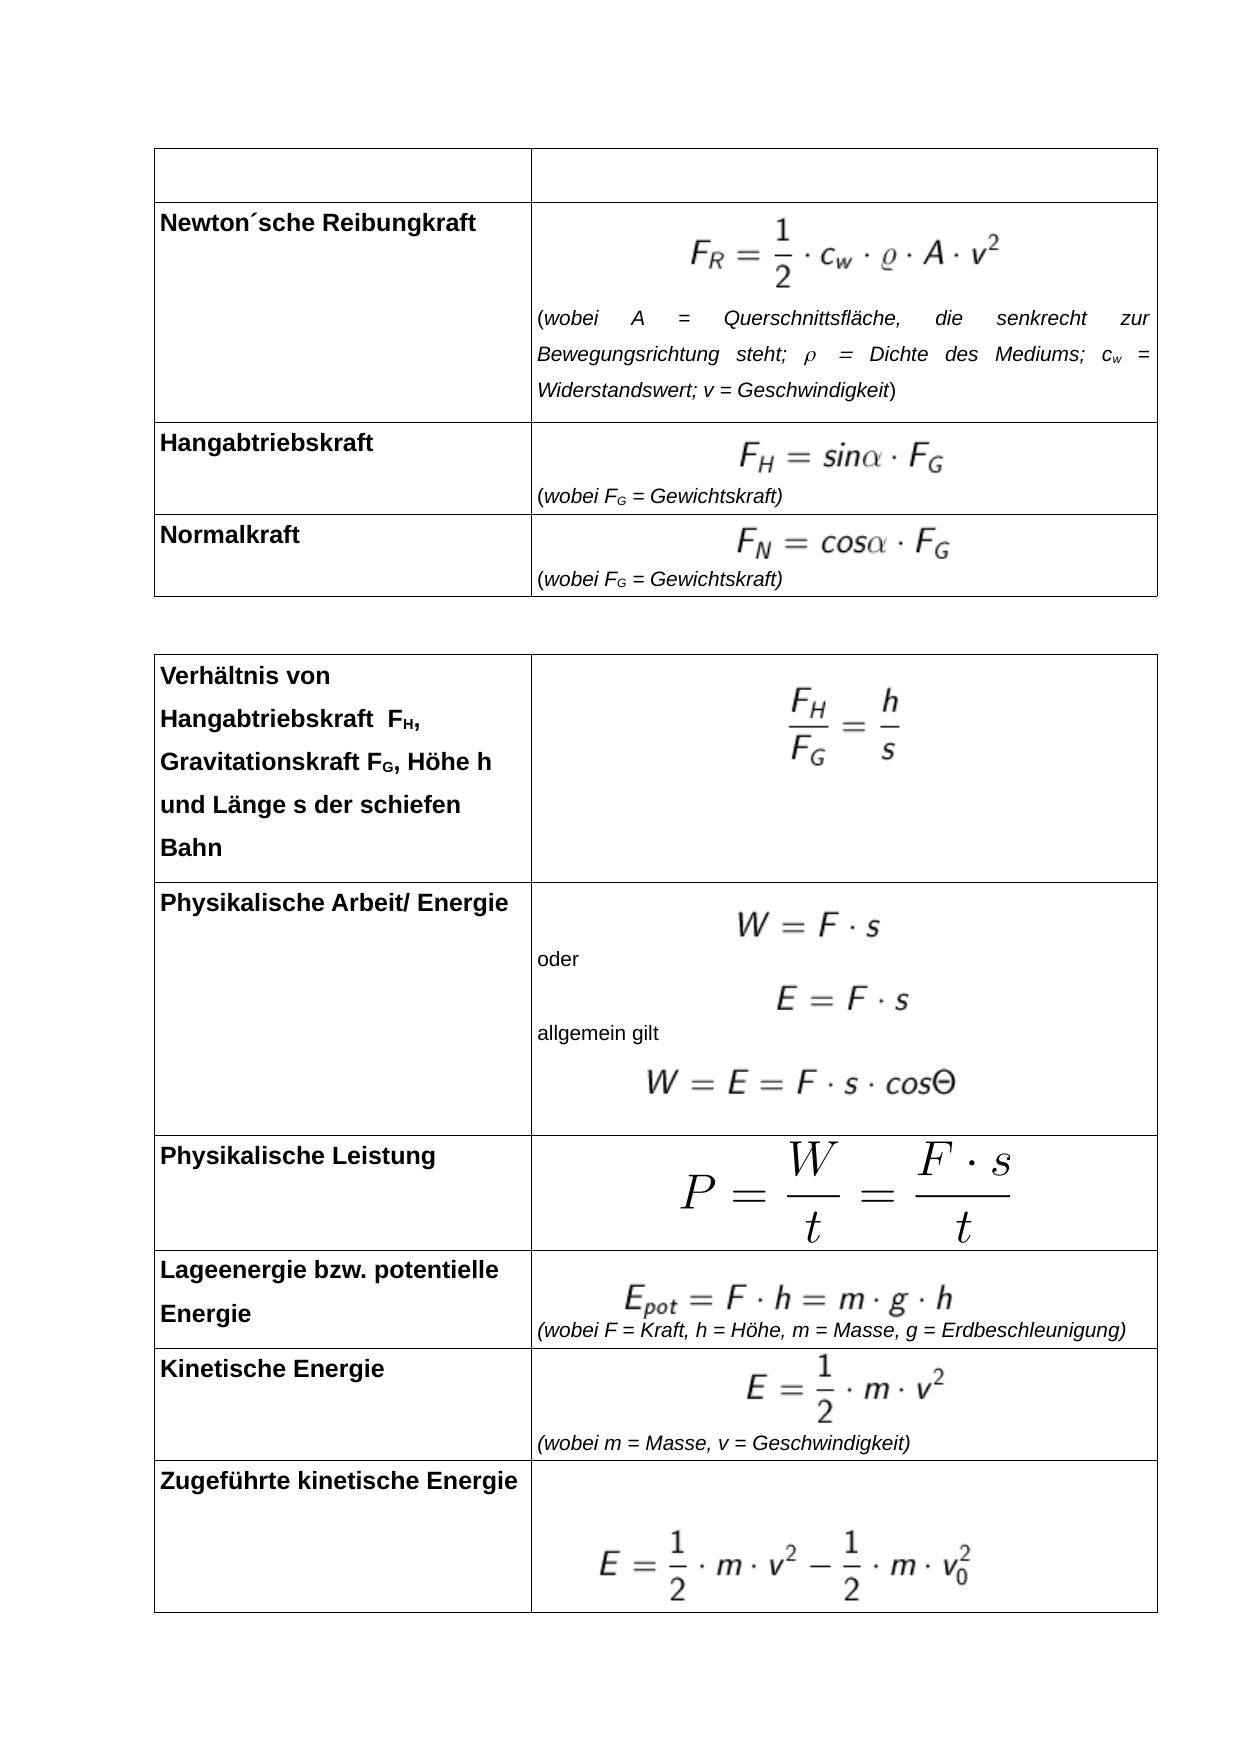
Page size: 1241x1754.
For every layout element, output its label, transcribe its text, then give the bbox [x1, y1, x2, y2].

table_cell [155, 149, 531, 202]
picture [740, 1353, 949, 1431]
picture [726, 892, 900, 948]
table_cell Kinetische Energie [155, 1349, 531, 1460]
table_cell oder allgemein gilt [532, 883, 1157, 1134]
table_cell (wobei FG = Gewichtskraft) [532, 423, 1157, 514]
picture [783, 679, 905, 772]
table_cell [532, 1461, 1157, 1612]
picture [596, 1520, 980, 1607]
table_cell Newton´sche Reibungkraft [155, 203, 531, 422]
table_cell Normalkraft [155, 515, 531, 596]
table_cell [155, 1461, 531, 1612]
table_cell (wobei m = Masse, v = Geschwindigkeit) [532, 1349, 1157, 1460]
table_cell [532, 1136, 1157, 1249]
picture [732, 519, 956, 567]
picture [771, 971, 918, 1021]
table_cell Physikalische Leistung [155, 1136, 531, 1249]
picture [733, 427, 955, 484]
picture [678, 1140, 1011, 1244]
table_header Verhältnis von Hangabtriebskraft FH, Gravitationskraft FG, Höhe h und Länge s der schiefen Bahn [155, 655, 531, 882]
table_cell Physikalische Arbeit/ Energie [155, 883, 531, 1134]
table_header [532, 655, 1157, 882]
table_cell Lageenergie bzw. potentielle Energie [155, 1251, 531, 1348]
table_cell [532, 149, 1157, 202]
table_cell (wobei A = Querschnittsfläche, die senkrecht zur Bewegungsrichtung steht; r = Dichte des Mediums; cw = Widerstandswert; v = Geschwindigkeit) [532, 203, 1157, 422]
table_cell Hangabtriebskraft [155, 423, 531, 514]
table_cell (wobei FG = Gewichtskraft) [532, 515, 1157, 596]
picture [681, 208, 1007, 294]
table_cell (wobei F = Kraft, h = Höhe, m = Masse, g = Erdbeschleunigung) [532, 1251, 1157, 1348]
picture [618, 1271, 960, 1319]
picture [641, 1061, 969, 1105]
